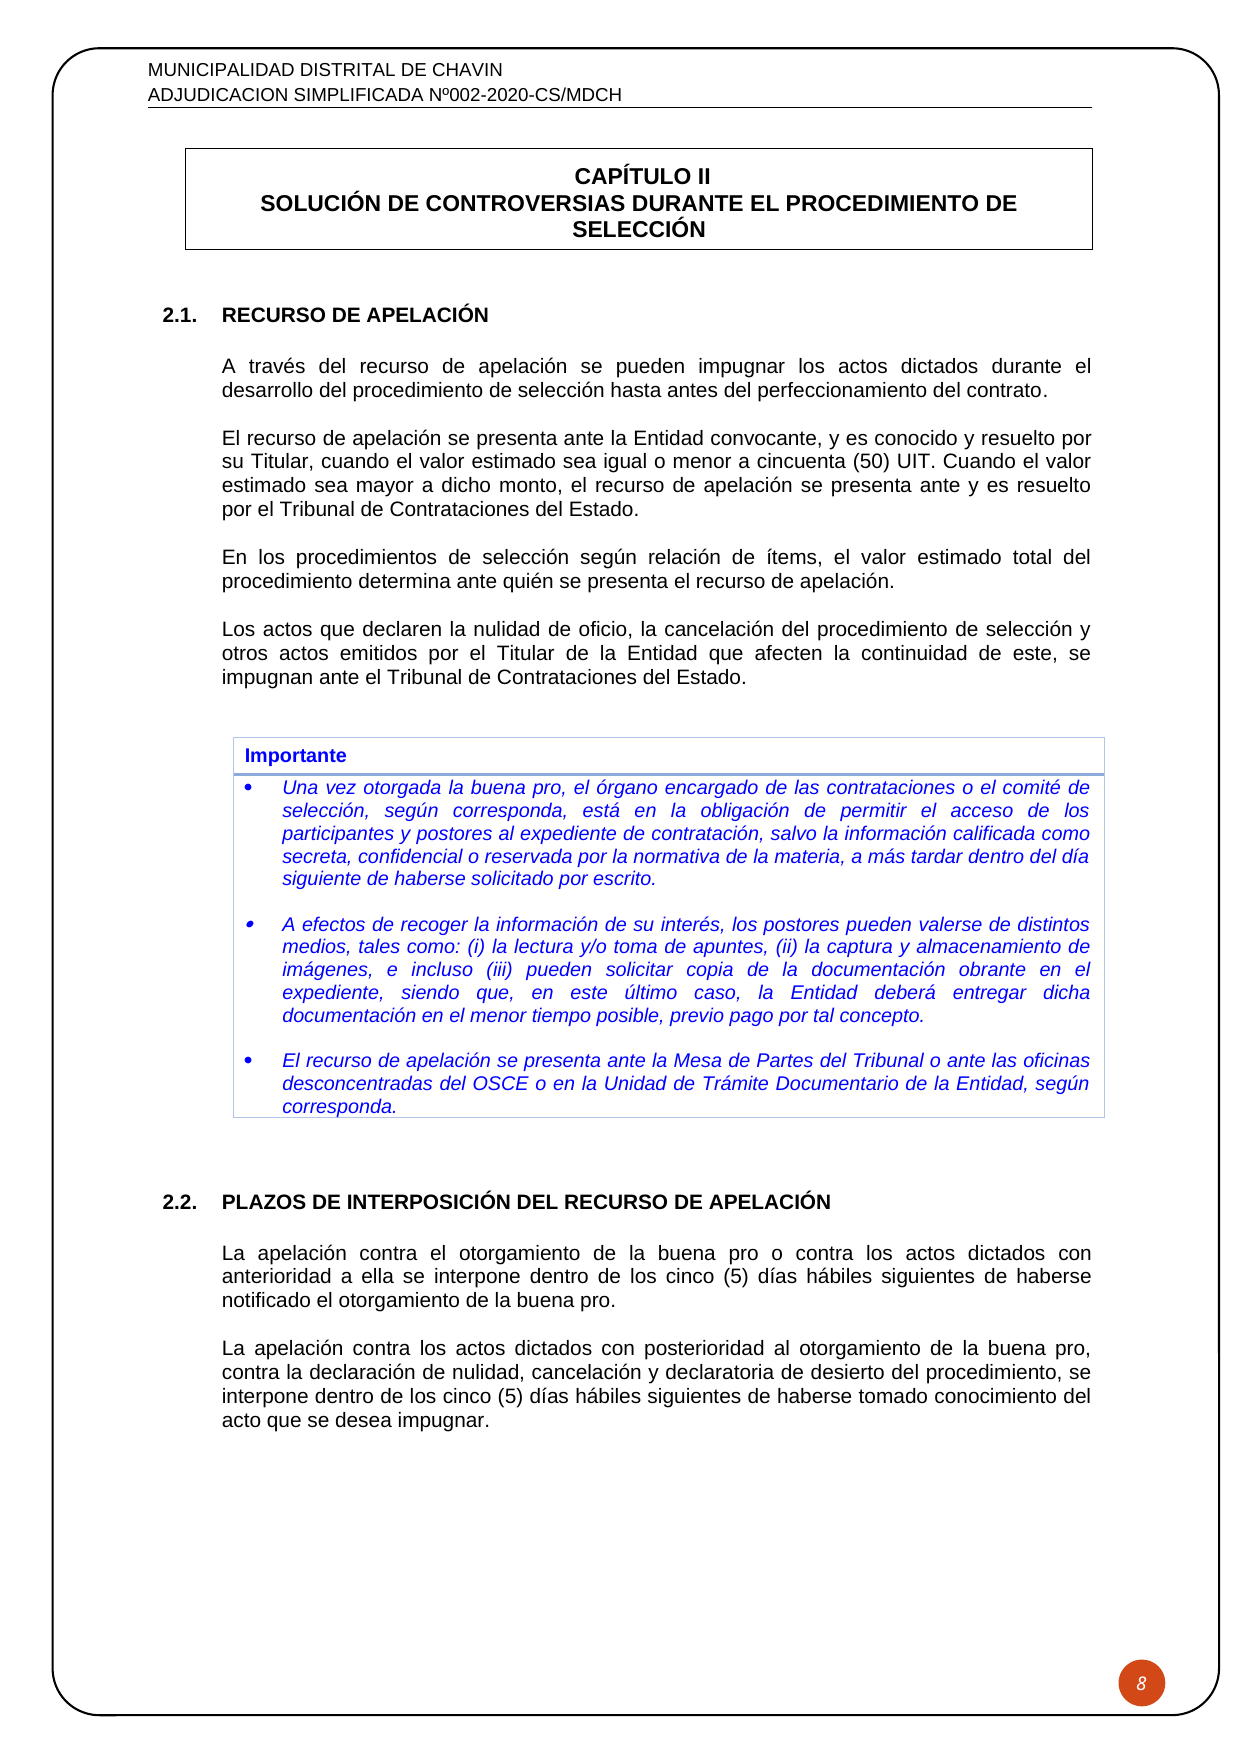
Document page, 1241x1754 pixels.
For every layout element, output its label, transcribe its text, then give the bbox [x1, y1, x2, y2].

list RECURSO DE APELACIÓN [162, 303, 1092, 327]
table_cell Una vez otorgada la buena pro, el órgano encargado de las contrataciones o el comité de selección, según corresponda, está en la obligación de permitir el acceso de los participantes y postores al expediente de contratación, salvo la información calificada como secreta, confidencial o reservada por la normativa de la materia, a más tardar dentro del día siguiente de haberse solicitado por escrito. A efectos de recoger la información de su interés, los postores pueden valerse de distintos medios, tales como: (i) la lectura y/o toma de apuntes, (ii) la captura y almacenamiento de imágenes, e incluso (iii) pueden solicitar copia de la documentación obrante en el expediente, siendo que, en este último caso, la Entidad deberá entregar dicha documentación en el menor tiempo posible, previo pago por tal concepto. El recurso de apelación se presenta ante la Mesa de Partes del Tribunal o ante las oficinas desconcentradas del OSCE o en la Unidad de Trámite Documentario de la Entidad, según corresponda. [234, 776, 1104, 1117]
list Los actos que declaren la nulidad de oficio, la cancelación del procedimiento de selección y otros actos emitidos por el Titular de la Entidad que afecten la continuidad de este, se impugnan ante el Tribunal de Contrataciones del Estado. [222, 617, 1092, 689]
list La apelación contra el otorgamiento de la buena pro o contra los actos dictados con anterioridad a ella se interpone dentro de los cinco (5) días hábiles siguientes de haberse notificado el otorgamiento de la buena pro. [222, 1240, 1092, 1312]
table_header CAPÍTULO II SOLUCIÓN DE CONTROVERSIAS DURANTE EL PROCEDIMIENTO DE SELECCIÓN [186, 149, 1092, 249]
list A través del recurso de apelación se pueden impugnar los actos dictados durante el desarrollo del procedimiento de selección hasta antes del perfeccionamiento del contrato. [222, 353, 1092, 401]
table_header Importante [234, 738, 1104, 773]
text En los procedimientos de selección según relación de ítems, el valor estimado total del procedimiento determina ante quién se presenta el recurso de apelación. [222, 545, 1092, 593]
list Plazos de interposición del recurso de apelación [162, 1190, 1092, 1214]
text La apelación contra los actos dictados con posterioridad al otorgamiento de la buena pro, contra la declaración de nulidad, cancelación y declaratoria de desierto del procedimiento, se interpone dentro de los cinco (5) días hábiles siguientes de haberse tomado conocimiento del acto que se desea impugnar. [222, 1336, 1092, 1432]
list El recurso de apelación se presenta ante la Entidad convocante, y es conocido y resuelto por su Titular, cuando el valor estimado sea igual o menor a cincuenta (50) UIT. Cuando el valor estimado sea mayor a dicho monto, el recurso de apelación se presenta ante y es resuelto por el Tribunal de Contrataciones del Estado. [222, 425, 1092, 521]
